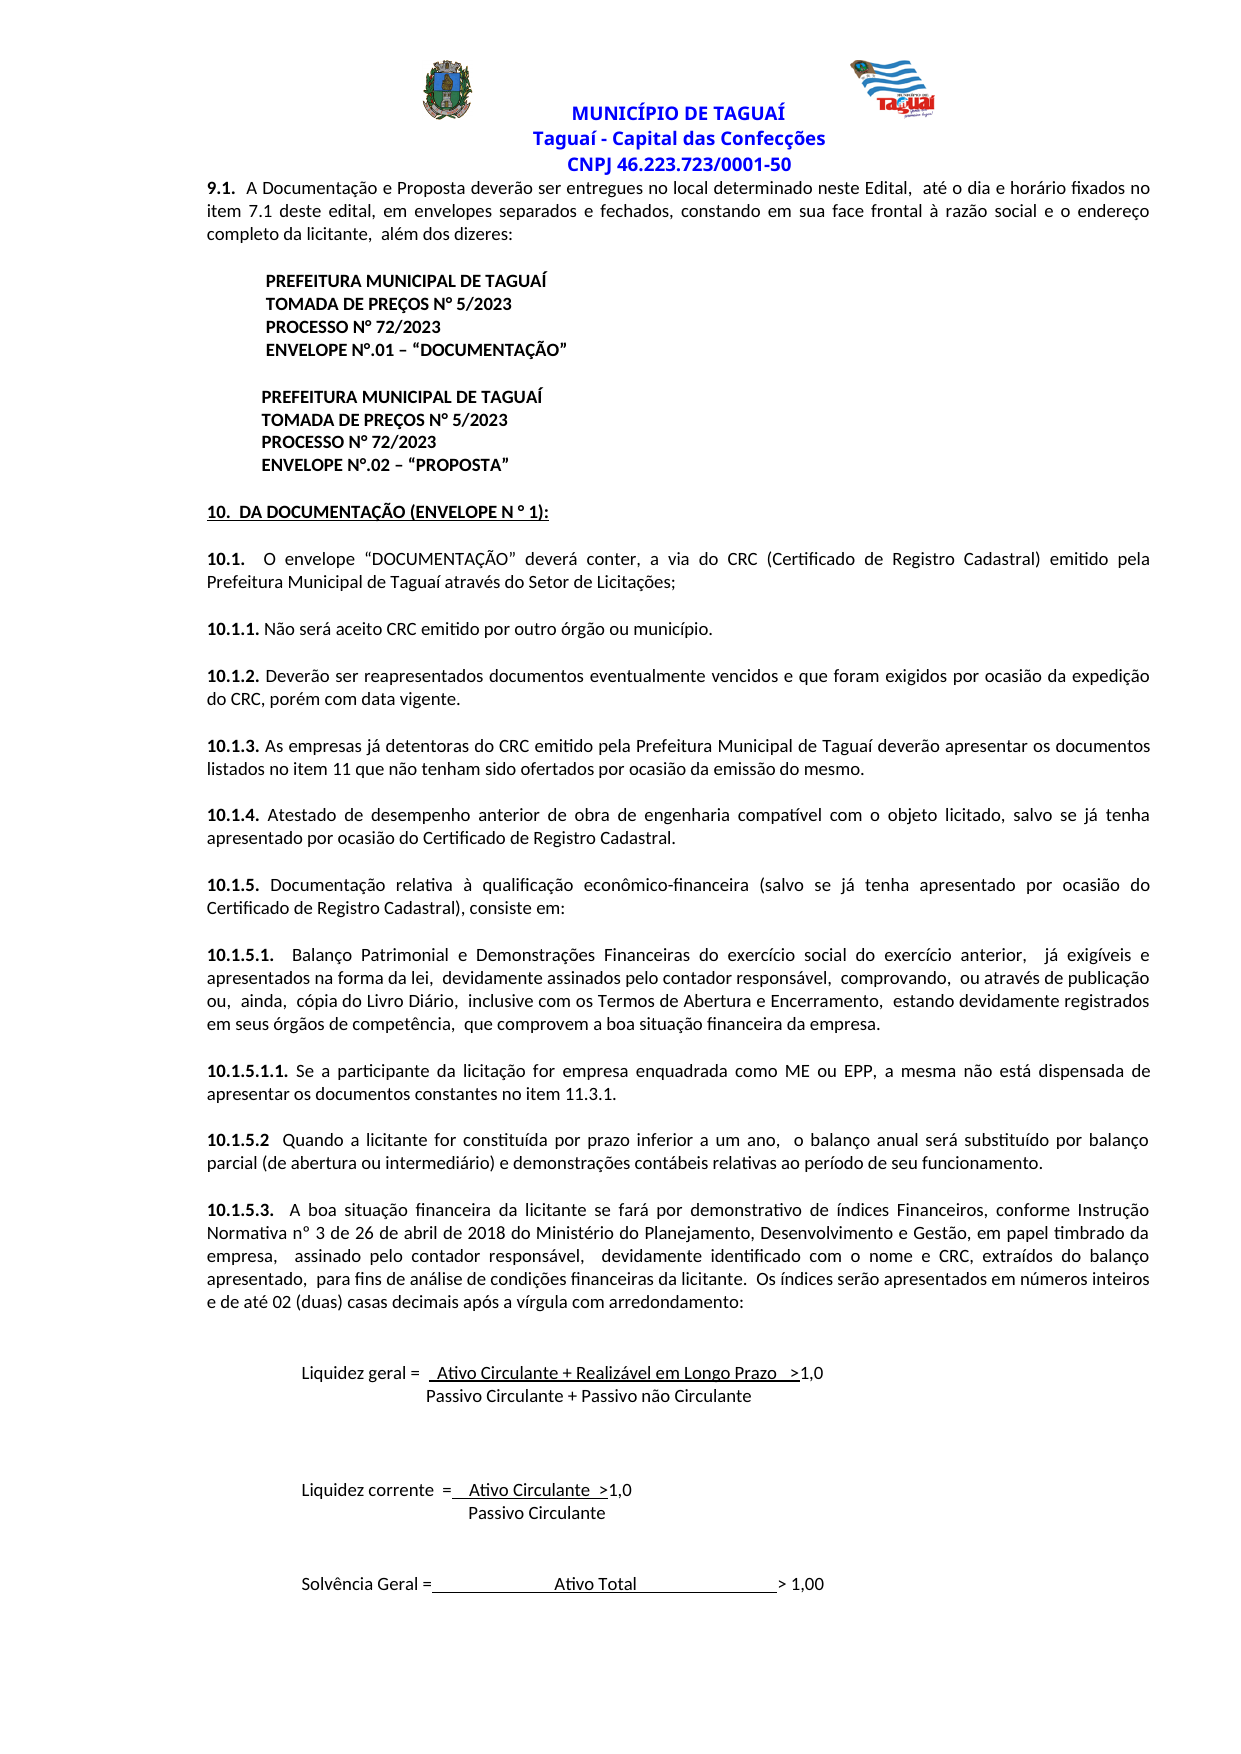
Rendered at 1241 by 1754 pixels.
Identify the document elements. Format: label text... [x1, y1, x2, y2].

text 10.1.4. Atestado de desempenho anterior de obra de engenharia compatível com o objeto licitado, salvo se já tenha apresentado por ocasião do Certificado de Registro Cadastral. [207, 803, 1152, 849]
picture [848, 59, 936, 120]
text ENVELOPE N°.01 – “DOCUMENTAÇÃO” [207, 338, 1152, 361]
text Liquidez geral = Ativo Circulante + Realizável em Longo Prazo >1,0 [207, 1361, 1152, 1384]
text 10.1.2. Deverão ser reapresentados documentos eventualmente vencidos e que foram exigidos por ocasião da expedição do CRC, porém com data vigente. [207, 664, 1152, 710]
text 10.1.1. Não será aceito CRC emitido por outro órgão ou município. [207, 617, 1152, 640]
text Solvência Geral = Ativo Total > 1,00 [207, 1572, 1152, 1595]
text ENVELOPE N°.02 – “PROPOSTA” [207, 453, 1152, 476]
text 10.1.5. Documentação relativa à qualificação econômico-financeira (salvo se já tenha apresentado por ocasião do Certificado de Registro Cadastral), consiste em: [207, 873, 1152, 919]
text 10.1.5.1.1. Se a participante da licitação for empresa enquadrada como ME ou EPP, a mesma não está dispensada de apresentar os documentos constantes no item 11.3.1. [207, 1059, 1152, 1104]
text 10. DA DOCUMENTAÇÃO (ENVELOPE N ° 1): [207, 500, 1152, 523]
text 10.1.5.3. A boa situação financeira da licitante se fará por demonstrativo de índices Financeiros, conforme Instrução Normativa nº 3 de 26 de abril de 2018 do Ministério do Planejamento, Desenvolvimento e Gestão, em papel timbrado da empresa, assinado pelo contador responsável, devidamente identificado com o nome e CRC, extraídos do balanço apresentado, para fins de análise de condições financeiras da licitante. Os índices serão apresentados em números inteiros e de até 02 (duas) casas decimais após a vírgula com arredondamento: [207, 1198, 1152, 1313]
text Liquidez corrente = Ativo Circulante >1,0 [207, 1478, 1152, 1501]
text PROCESSO N° 72/2023 [207, 431, 1152, 453]
text 9.1. A Documentação e Proposta deverão ser entregues no local determinado neste Edital, até o dia e horário fixados no item 7.1 deste edital, em envelopes separados e fechados, constando em sua face frontal à razão social e o endereço completo da licitante, além dos dizeres: [207, 176, 1152, 245]
text TOMADA DE PREÇOS N° 5/2023 [207, 292, 1152, 315]
text 10.1.5.2 Quando a licitante for constituída por prazo inferior a um ano, o balanço anual será substituído por balanço parcial (de abertura ou intermediário) e demonstrações contábeis relativas ao período de seu funcionamento. [207, 1128, 1152, 1174]
text PREFEITURA MUNICIPAL DE TAGUAÍ [207, 269, 1152, 292]
text TOMADA DE PREÇOS N° 5/2023 [207, 408, 1152, 431]
text PROCESSO N° 72/2023 [207, 315, 1152, 338]
text 10.1.5.1. Balanço Patrimonial e Demonstrações Financeiras do exercício social do exercício anterior, já exigíveis e apresentados na forma da lei, devidamente assinados pelo contador responsável, comprovando, ou através de publicação ou, ainda, cópia do Livro Diário, inclusive com os Termos de Abertura e Encerramento, estando devidamente registrados em seus órgãos de competência, que comprovem a boa situação financeira da empresa. [207, 943, 1152, 1035]
picture [422, 60, 473, 120]
text Passivo Circulante + Passivo não Circulante [207, 1384, 1152, 1407]
text Passivo Circulante [207, 1501, 1152, 1524]
text PREFEITURA MUNICIPAL DE TAGUAÍ [207, 385, 1152, 408]
text 10.1. O envelope “DOCUMENTAÇÃO” deverá conter, a via do CRC (Certificado de Registro Cadastral) emitido pela Prefeitura Municipal de Taguaí através do Setor de Licitações; [207, 547, 1152, 593]
text 10.1.3. As empresas já detentoras do CRC emitido pela Prefeitura Municipal de Taguaí deverão apresentar os documentos listados no item 11 que não tenham sido ofertados por ocasião da emissão do mesmo. [207, 734, 1152, 779]
